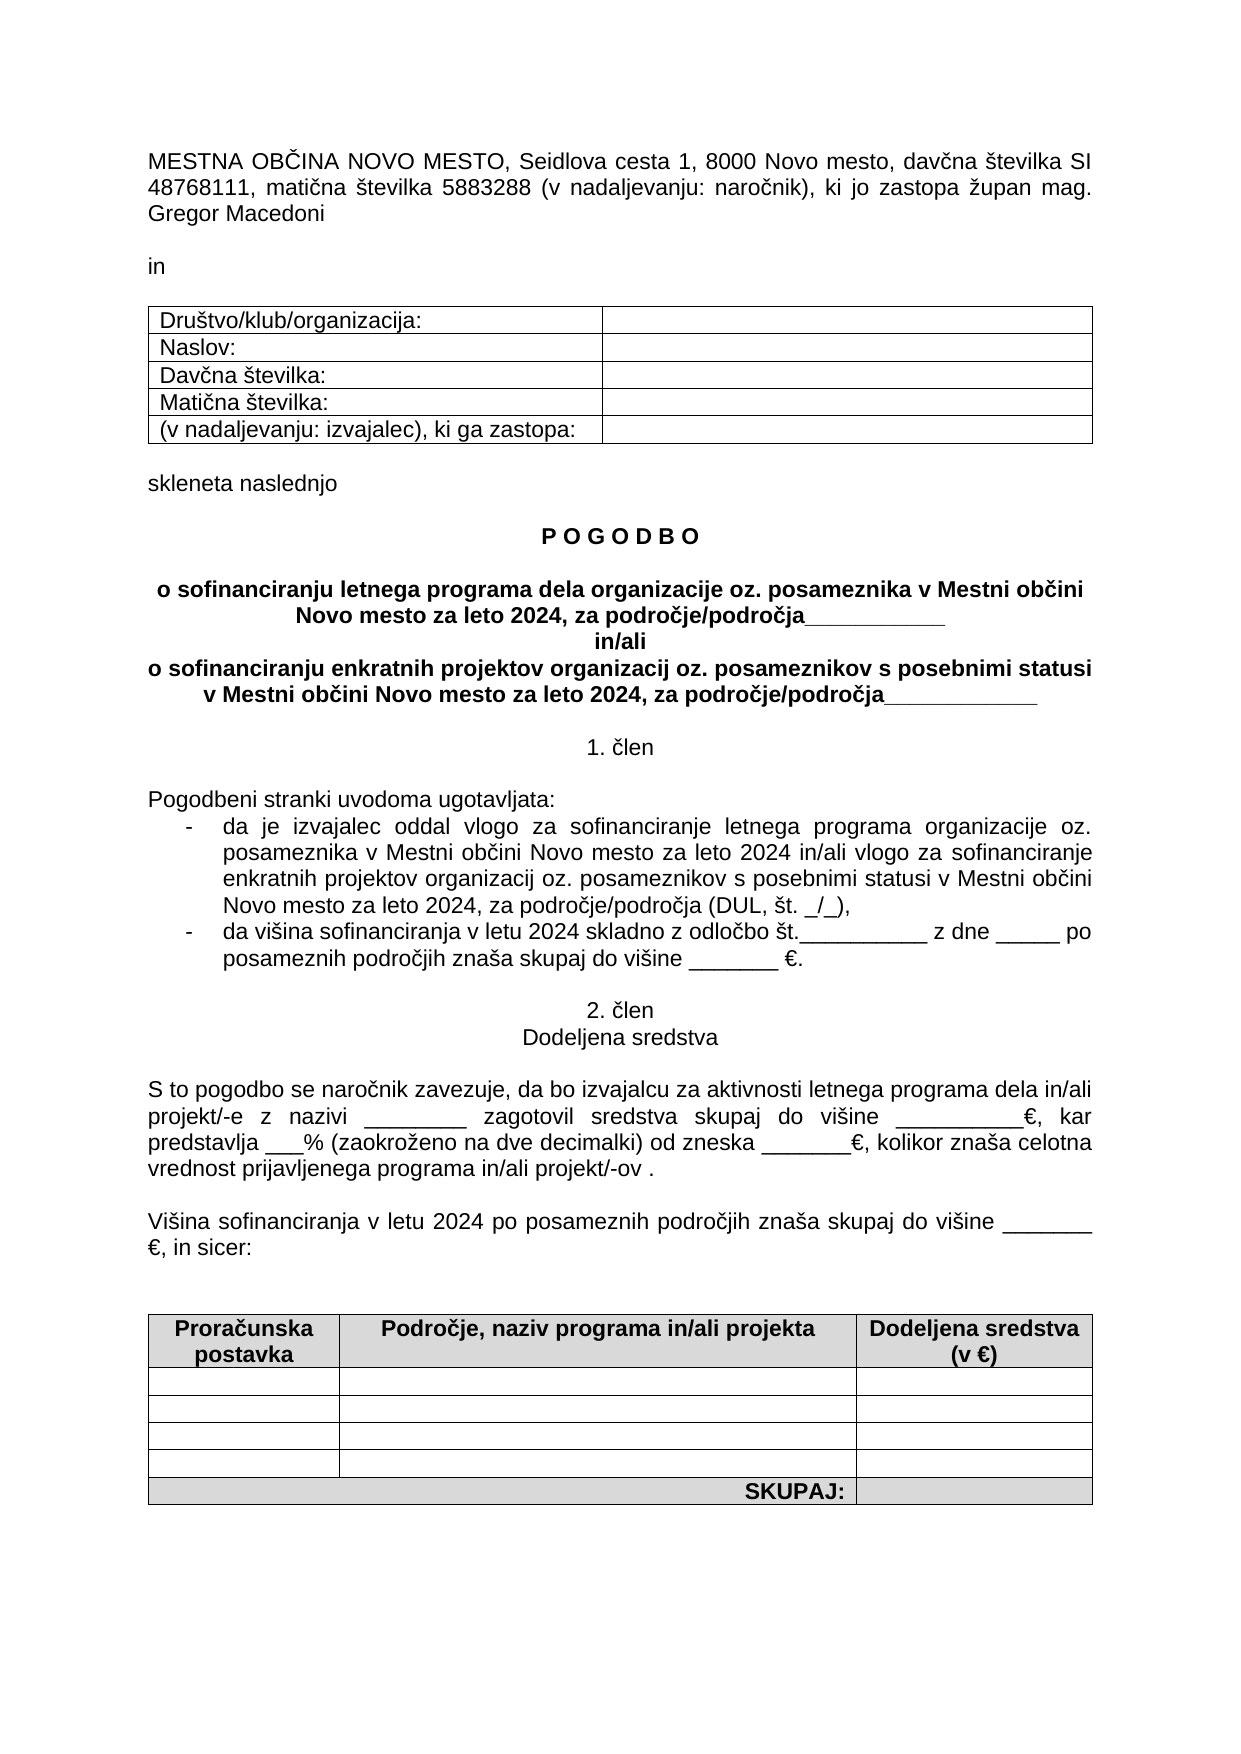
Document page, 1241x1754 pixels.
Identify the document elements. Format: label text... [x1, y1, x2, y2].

table_header Proračunska postavka [149, 1315, 339, 1367]
table_header Dodeljena sredstva (v €) [857, 1315, 1092, 1367]
table_cell [340, 1423, 856, 1449]
text o sofinanciranju letnega programa dela organizacije oz. posameznika v Mestni občini Novo mesto za leto 2024, za področje/področja___________ [148, 576, 1093, 628]
table_cell [340, 1450, 856, 1477]
text 1. člen [148, 734, 1093, 760]
table_cell [149, 1450, 339, 1477]
table_cell SKUPAJ: [149, 1478, 856, 1504]
table_cell [857, 1478, 1092, 1504]
table_header Področje, naziv programa in/ali projekta [340, 1315, 856, 1367]
text Dodeljena sredstva [148, 1023, 1093, 1050]
table_cell Davčna številka: [149, 362, 602, 388]
table_cell Matična številka: [149, 389, 602, 415]
text P O G O D B O [148, 523, 1093, 549]
table_cell [857, 1368, 1092, 1394]
table_cell [149, 1423, 339, 1449]
text MESTNA OBČINA NOVO MESTO, Seidlova cesta 1, 8000 Novo mesto, davčna številka SI 48768111, matična številka 5883288 (v nadaljevanju: naročnik), ki jo zastopa župan mag. Gregor Macedoni [148, 148, 1093, 227]
list da je izvajalec oddal vlogo za sofinanciranje letnega programa organizacije oz. posameznika v Mestni občini Novo mesto za leto 2024 in/ali vlogo za sofinanciranje enkratnih projektov organizacij oz. posameznikov s posebnimi statusi v Mestni občini Novo mesto za leto 2024, za področje/področja (DUL, št. _/_), [185, 813, 1093, 918]
table_cell [603, 389, 1092, 415]
text S to pogodbo se naročnik zavezuje, da bo izvajalcu za aktivnosti letnega programa dela in/ali projekt/-e z nazivi ________ zagotovil sredstva skupaj do višine __________€, kar predstavlja ___% (zaokroženo na dve decimalki) od zneska _______€, kolikor znaša celotna vrednost prijavljenega programa in/ali projekt/-ov . [148, 1076, 1093, 1182]
table_cell [149, 1396, 339, 1422]
table_cell [149, 1368, 339, 1394]
text in/ali [148, 628, 1093, 654]
table_cell [603, 416, 1092, 443]
table_cell (v nadaljevanju: izvajalec), ki ga zastopa: [149, 416, 602, 443]
table_cell [603, 334, 1092, 361]
list da višina sofinanciranja v letu 2024 skladno z odločbo št.__________ z dne _____ po posameznih področjih znaša skupaj do višine _______ €. [185, 918, 1093, 971]
text Višina sofinanciranja v letu 2024 po posameznih področjih znaša skupaj do višine _______ €, in sicer: [148, 1208, 1093, 1261]
table_cell Naslov: [149, 334, 602, 361]
table_cell [857, 1450, 1092, 1477]
text in [148, 253, 1093, 279]
table_header Društvo/klub/organizacija: [149, 307, 602, 333]
table_header [603, 307, 1092, 333]
table_cell [603, 362, 1092, 388]
text Pogodbeni stranki uvodoma ugotavljata: [148, 786, 1093, 813]
table_cell [857, 1423, 1092, 1449]
table_cell [340, 1396, 856, 1422]
table_cell [857, 1396, 1092, 1422]
text skleneta naslednjo [148, 470, 1093, 496]
text 2. člen [148, 997, 1093, 1023]
text o sofinanciranju enkratnih projektov organizacij oz. posameznikov s posebnimi statusi [148, 654, 1093, 681]
table_cell [340, 1368, 856, 1394]
text v Mestni občini Novo mesto za leto 2024, za področje/področja____________ [148, 681, 1093, 707]
